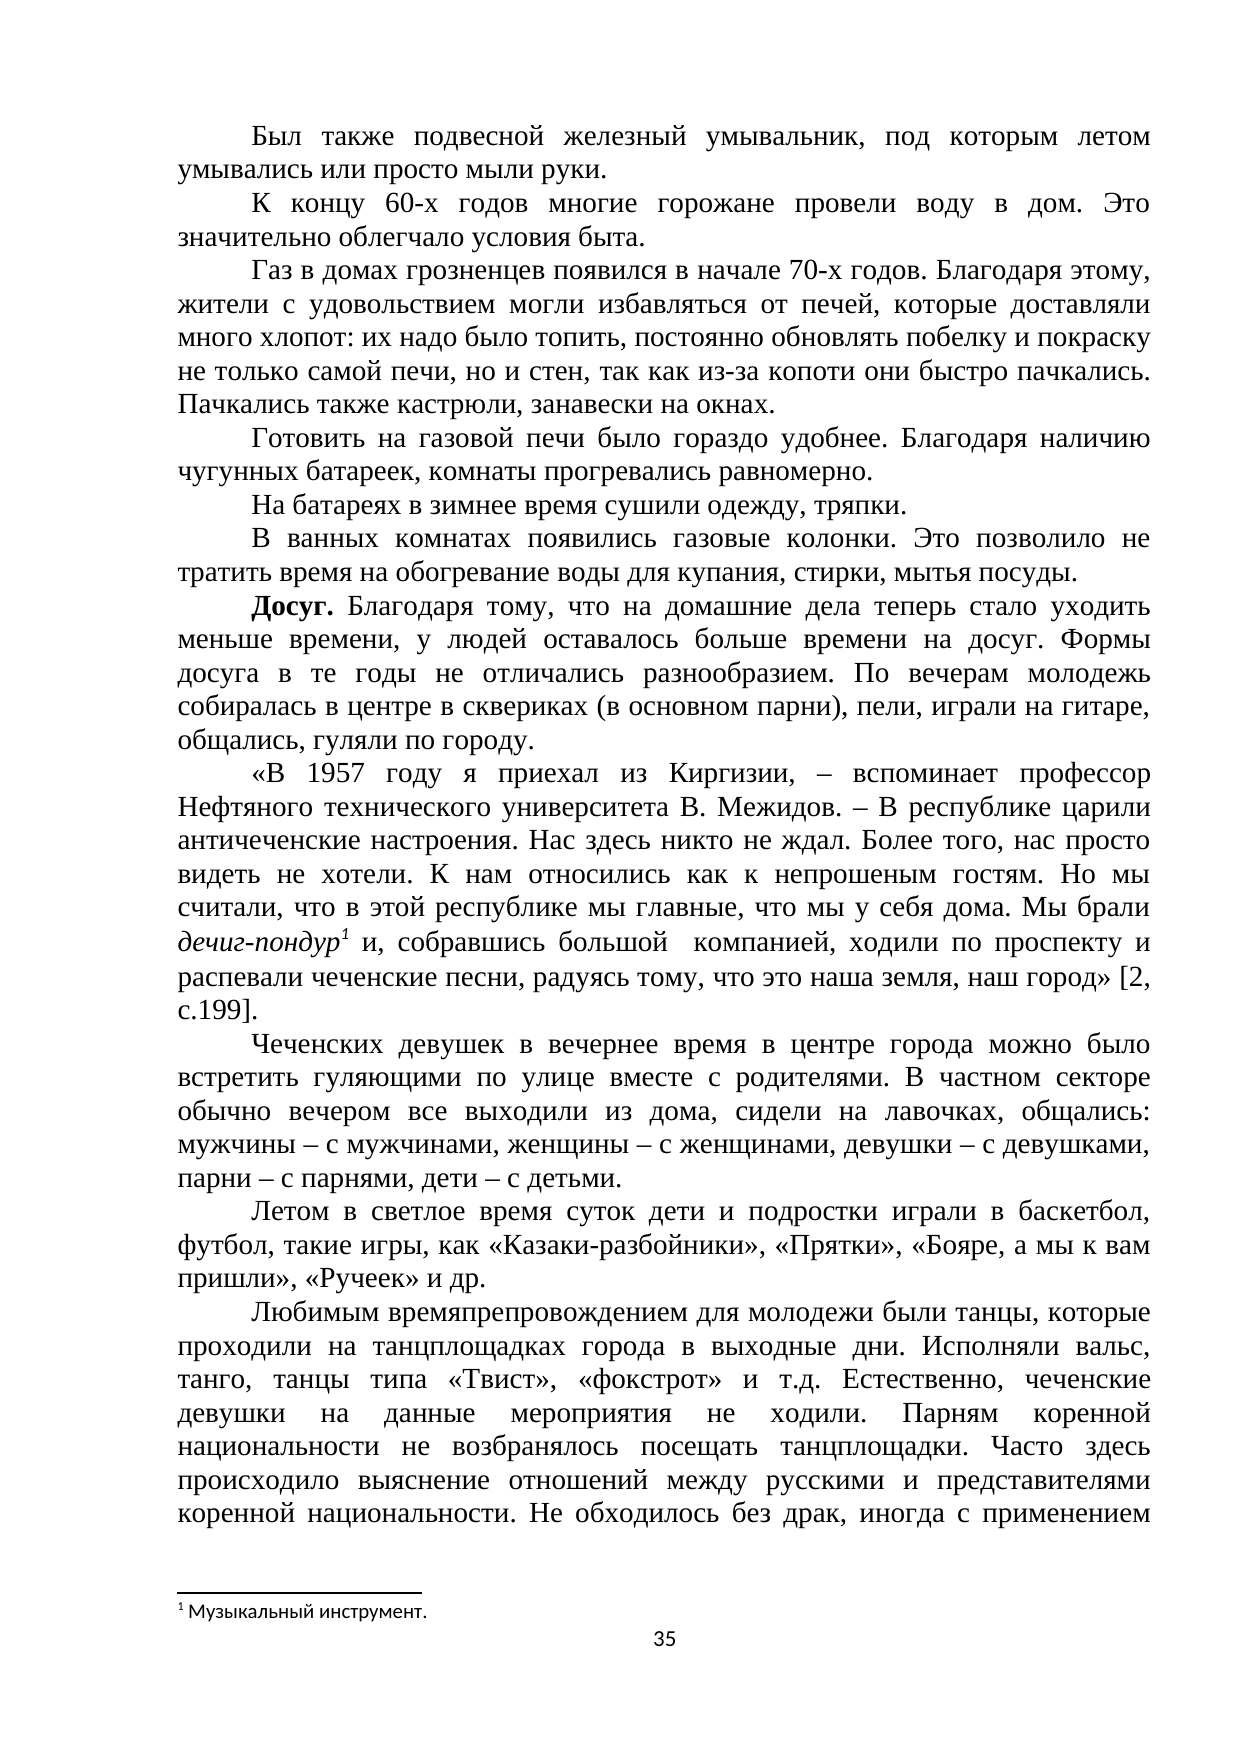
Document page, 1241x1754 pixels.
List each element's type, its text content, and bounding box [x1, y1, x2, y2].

text Летом в светлое время суток дети и подростки играли в баскетбол, футбол, такие игры, как «Казаки-разбойники», «Прятки», «Бояре, а мы к вам пришли», «Ручеек» и др. [177, 1193, 1152, 1294]
text Был также подвесной железный умывальник, под которым летом умывались или просто мыли руки. [177, 118, 1152, 185]
text Готовить на газовой печи было гораздо удобнее. Благодаря наличию чугунных батареек, комнаты прогревались равномерно. [177, 420, 1152, 487]
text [177, 1294, 1152, 1529]
text «В 1957 году я приехал из Киргизии, – вспоминает профессор Нефтяного технического университета В. Межидов. – В республике царили античеченские настроения. Нас здесь никто не ждал. Более того, нас просто видеть не хотели. К нам относились как к непрошеным гостям. Но мы считали, что в этой республике мы главные, что мы у себя дома. Мы брали дечиг-пондур и, собравшись большой компанией, ходили по проспекту и распевали чеченские песни, радуясь тому, что это наша земля, наш город» [2, c.199]. [177, 755, 1152, 1026]
text К концу 60-х годов многие горожане провели воду в дом. Это значительно облегчало условия быта. [177, 185, 1152, 252]
text Досуг. Благодаря тому, что на домашние дела теперь стало уходить меньше времени, у людей оставалось больше времени на досуг. Формы досуга в те годы не отличались разнообразием. По вечерам молодежь собиралась в центре в сквериках (в основном парни), пели, играли на гитаре, общались, гуляли по городу. [177, 588, 1152, 755]
text Газ в домах грозненцев появился в начале 70-х годов. Благодаря этому, жители с удовольствием могли избавляться от печей, которые доставляли много хлопот: их надо было топить, постоянно обновлять побелку и покраску не только самой печи, но и стен, так как из-за копоти они быстро пачкались. Пачкались также кастрюли, занавески на окнах. [177, 252, 1152, 420]
text В ванных комнатах появились газовые колонки. Это позволило не тратить время на обогревание воды для купания, стирки, мытья посуды. [177, 521, 1152, 588]
text Чеченских девушек в вечернее время в центре города можно было встретить гуляющими по улице вместе с родителями. В частном секторе обычно вечером все выходили из дома, сидели на лавочках, общались: мужчины – с мужчинами, женщины – с женщинами, девушки – с девушками, парни – с парнями, дети – с детьми. [177, 1026, 1152, 1193]
text На батареях в зимнее время сушили одежду, тряпки. [177, 487, 1152, 521]
